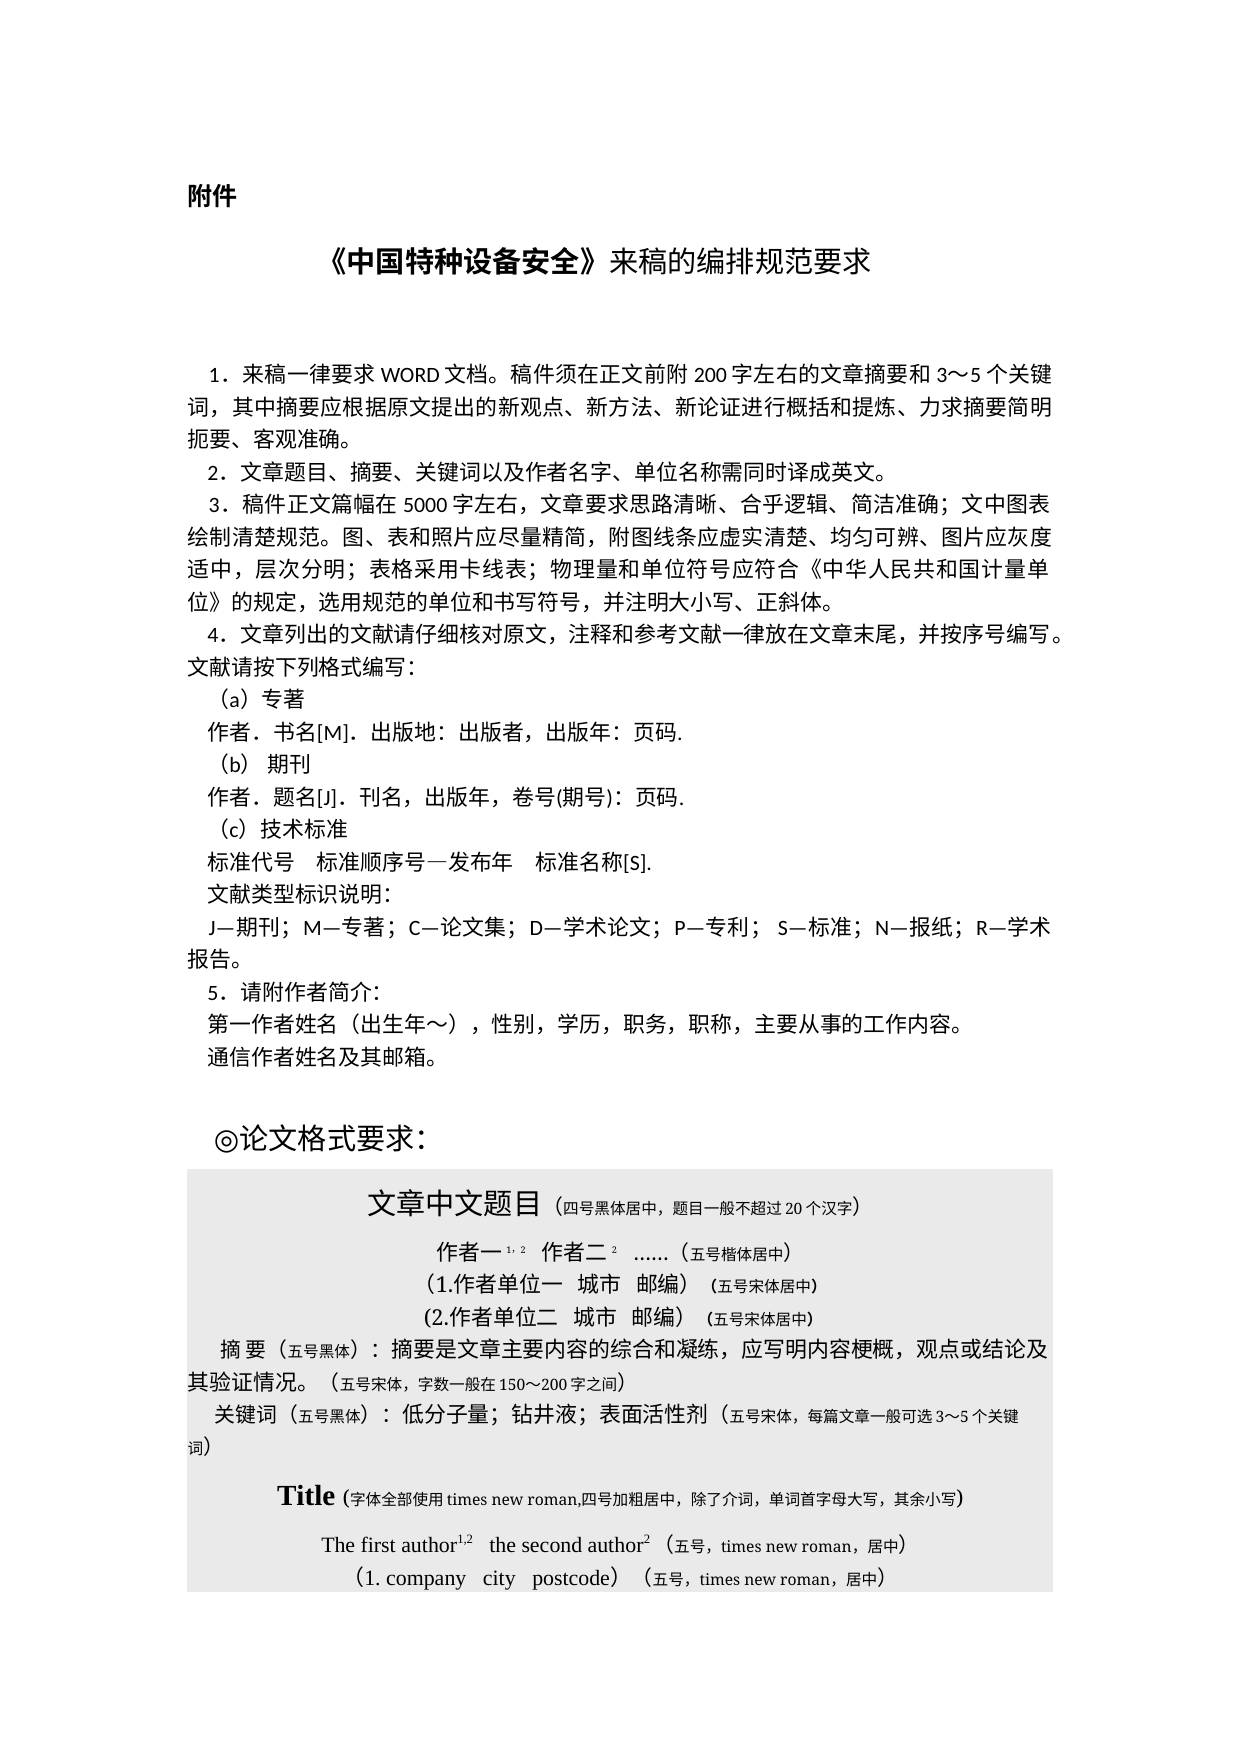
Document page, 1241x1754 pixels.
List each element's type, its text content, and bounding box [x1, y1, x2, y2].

text 5．请附作者简介： [187, 974, 1053, 1007]
text (2.作者单位二 城市 邮编）（五号宋体居中） [187, 1299, 1053, 1332]
text 作者．书名[M]．出版地：出版者，出版年：页码. [187, 714, 1053, 747]
text 文章中文题目（四号黑体居中，题目一般不超过20个汉字） [187, 1169, 1053, 1234]
text 摘 要（五号黑体）：摘要是文章主要内容的综合和凝练，应写明内容梗概，观点或结论及其验证情况。（五号宋体，字数一般在150～200字之间） [187, 1332, 1053, 1397]
text 作者．题名[J]．刊名，出版年，卷号(期号)：页码. [187, 779, 1053, 812]
text 标准代号 标准顺序号—发布年 标准名称[S]. [187, 844, 1053, 877]
text （1.作者单位一 城市 邮编）（五号宋体居中） [187, 1267, 1053, 1299]
text 附件 [187, 162, 1053, 227]
text 3．稿件正文篇幅在5000字左右，文章要求思路清晰、合乎逻辑、简洁准确；文中图表绘制清楚规范。图、表和照片应尽量精简，附图线条应虚实清楚、均匀可辨、图片应灰度适中，层次分明；表格采用卡线表；物理量和单位符号应符合《中华人民共和国计量单位》的规定，选用规范的单位和书写符号，并注明大小写、正斜体。 [187, 487, 1053, 617]
text 《中国特种设备安全》来稿的编排规范要求 [187, 227, 1053, 292]
text （b） 期刊 [187, 747, 1053, 779]
text The first author1,2 the second author2 （五号，times new roman，居中） [187, 1527, 1053, 1559]
text （1. company city postcode）（五号，times new roman，居中） [187, 1559, 1053, 1592]
text 作者一1，2 作者二2 ……（五号楷体居中） [187, 1234, 1053, 1267]
text Title (字体全部使用times new roman,四号加粗居中，除了介词，单词首字母大写，其余小写) [187, 1462, 1053, 1527]
text 关键词（五号黑体）：低分子量；钻井液；表面活性剂（五号宋体，每篇文章一般可选3～5个关键词） [187, 1397, 1053, 1462]
text 通信作者姓名及其邮箱。 [187, 1039, 1053, 1072]
text 第一作者姓名（出生年～），性别，学历，职务，职称，主要从事的工作内容。 [187, 1007, 1053, 1039]
text 2．文章题目、摘要、关键词以及作者名字、单位名称需同时译成英文。 [187, 454, 1053, 487]
text （a）专著 [187, 682, 1053, 714]
text 文献类型标识说明： [187, 877, 1053, 909]
text ◎论文格式要求： [187, 1104, 1053, 1169]
text （c）技术标准 [187, 812, 1053, 844]
text J—期刊；M—专著；C—论文集；D—学术论文；P—专利； S—标准；N—报纸；R—学术报告。 [187, 909, 1053, 974]
text 4．文章列出的文献请仔细核对原文，注释和参考文献一律放在文章末尾，并按序号编写。文献请按下列格式编写： [187, 617, 1053, 682]
text 1．来稿一律要求WORD文档。稿件须在正文前附200字左右的文章摘要和3～5个关键词，其中摘要应根据原文提出的新观点、新方法、新论证进行概括和提炼、力求摘要简明扼要、客观准确。 [187, 357, 1053, 454]
